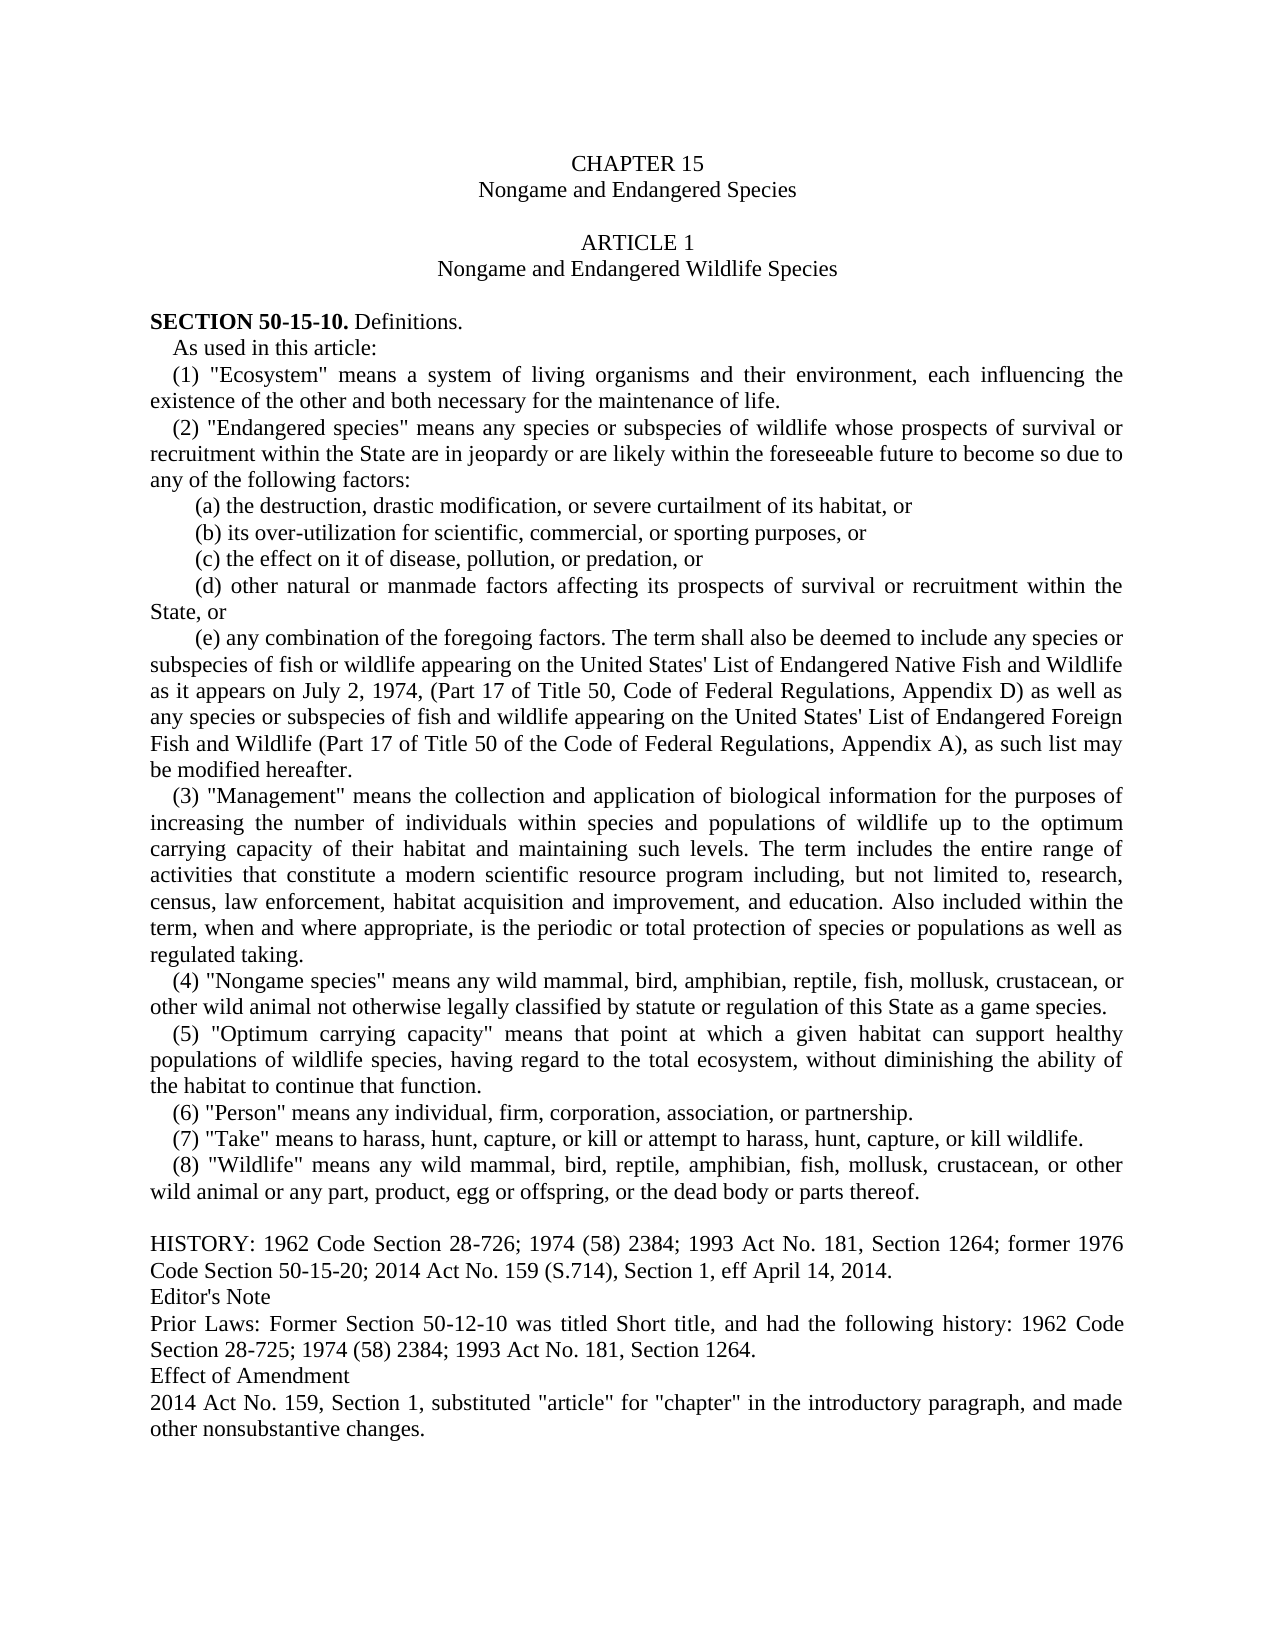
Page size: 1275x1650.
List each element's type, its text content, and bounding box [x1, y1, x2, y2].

text (2) "Endangered species" means any species or subspecies of wildlife whose prospects of survival or recruitment within the State are in jeopardy or are likely within the foreseeable future to become so due to any of the following factors: [150, 413, 1125, 493]
text (5) "Optimum carrying capacity" means that point at which a given habitat can support healthy populations of wildlife species, having regard to the total ecosystem, without diminishing the ability of the habitat to continue that function. [150, 1020, 1125, 1099]
text As used in this article: [150, 334, 1125, 361]
text (3) "Management" means the collection and application of biological information for the purposes of increasing the number of individuals within species and populations of wildlife up to the optimum carrying capacity of their habitat and maintaining such levels. The term includes the entire range of activities that constitute a modern scientific resource program including, but not limited to, research, census, law enforcement, habitat acquisition and improvement, and education. Also included within the term, when and where appropriate, is the periodic or total protection of species or populations as well as regulated taking. [150, 782, 1125, 967]
text (a) the destruction, drastic modification, or severe curtailment of its habitat, or [150, 493, 1125, 519]
text SECTION 50-15-10. Definitions. [150, 308, 1125, 334]
text Editor's Note [150, 1283, 1125, 1309]
text (b) its over-utilization for scientific, commercial, or sporting purposes, or [150, 519, 1125, 545]
text (c) the effect on it of disease, pollution, or predation, or [150, 545, 1125, 572]
text (7) "Take" means to harass, hunt, capture, or kill or attempt to harass, hunt, capture, or kill wildlife. [150, 1125, 1125, 1151]
text (1) "Ecosystem" means a system of living organisms and their environment, each influencing the existence of the other and both necessary for the maintenance of life. [150, 361, 1125, 413]
text (e) any combination of the foregoing factors. The term shall also be deemed to include any species or subspecies of fish or wildlife appearing on the United States' List of Endangered Native Fish and Wildlife as it appears on July 2, 1974, (Part 17 of Title 50, Code of Federal Regulations, Appendix D) as well as any species or subspecies of fish and wildlife appearing on the United States' List of Endangered Foreign Fish and Wildlife (Part 17 of Title 50 of the Code of Federal Regulations, Appendix A), as such list may be modified hereafter. [150, 624, 1125, 782]
text HISTORY: 1962 Code Section 28-726; 1974 (58) 2384; 1993 Act No. 181, Section 1264; former 1976 Code Section 50-15-20; 2014 Act No. 159 (S.714), Section 1, eff April 14, 2014. [150, 1231, 1125, 1283]
text (4) "Nongame species" means any wild mammal, bird, amphibian, reptile, fish, mollusk, crustacean, or other wild animal not otherwise legally classified by statute or regulation of this State as a game species. [150, 967, 1125, 1020]
text (8) "Wildlife" means any wild mammal, bird, reptile, amphibian, fish, mollusk, crustacean, or other wild animal or any part, product, egg or offspring, or the dead body or parts thereof. [150, 1151, 1125, 1204]
text 2014 Act No. 159, Section 1, substituted "article" for "chapter" in the introductory paragraph, and made other nonsubstantive changes. [150, 1389, 1125, 1441]
text (d) other natural or manmade factors affecting its prospects of survival or recruitment within the State, or [150, 572, 1125, 624]
text Effect of Amendment [150, 1362, 1125, 1389]
text Prior Laws: Former Section 50-12-10 was titled Short title, and had the following history: 1962 Code Section 28-725; 1974 (58) 2384; 1993 Act No. 181, Section 1264. [150, 1309, 1125, 1362]
text CHAPTER 15 [150, 150, 1125, 176]
text (6) "Person" means any individual, firm, corporation, association, or partnership. [150, 1099, 1125, 1125]
text Nongame and Endangered Wildlife Species [150, 255, 1125, 282]
text Nongame and Endangered Species [150, 176, 1125, 203]
text ARTICLE 1 [150, 229, 1125, 255]
